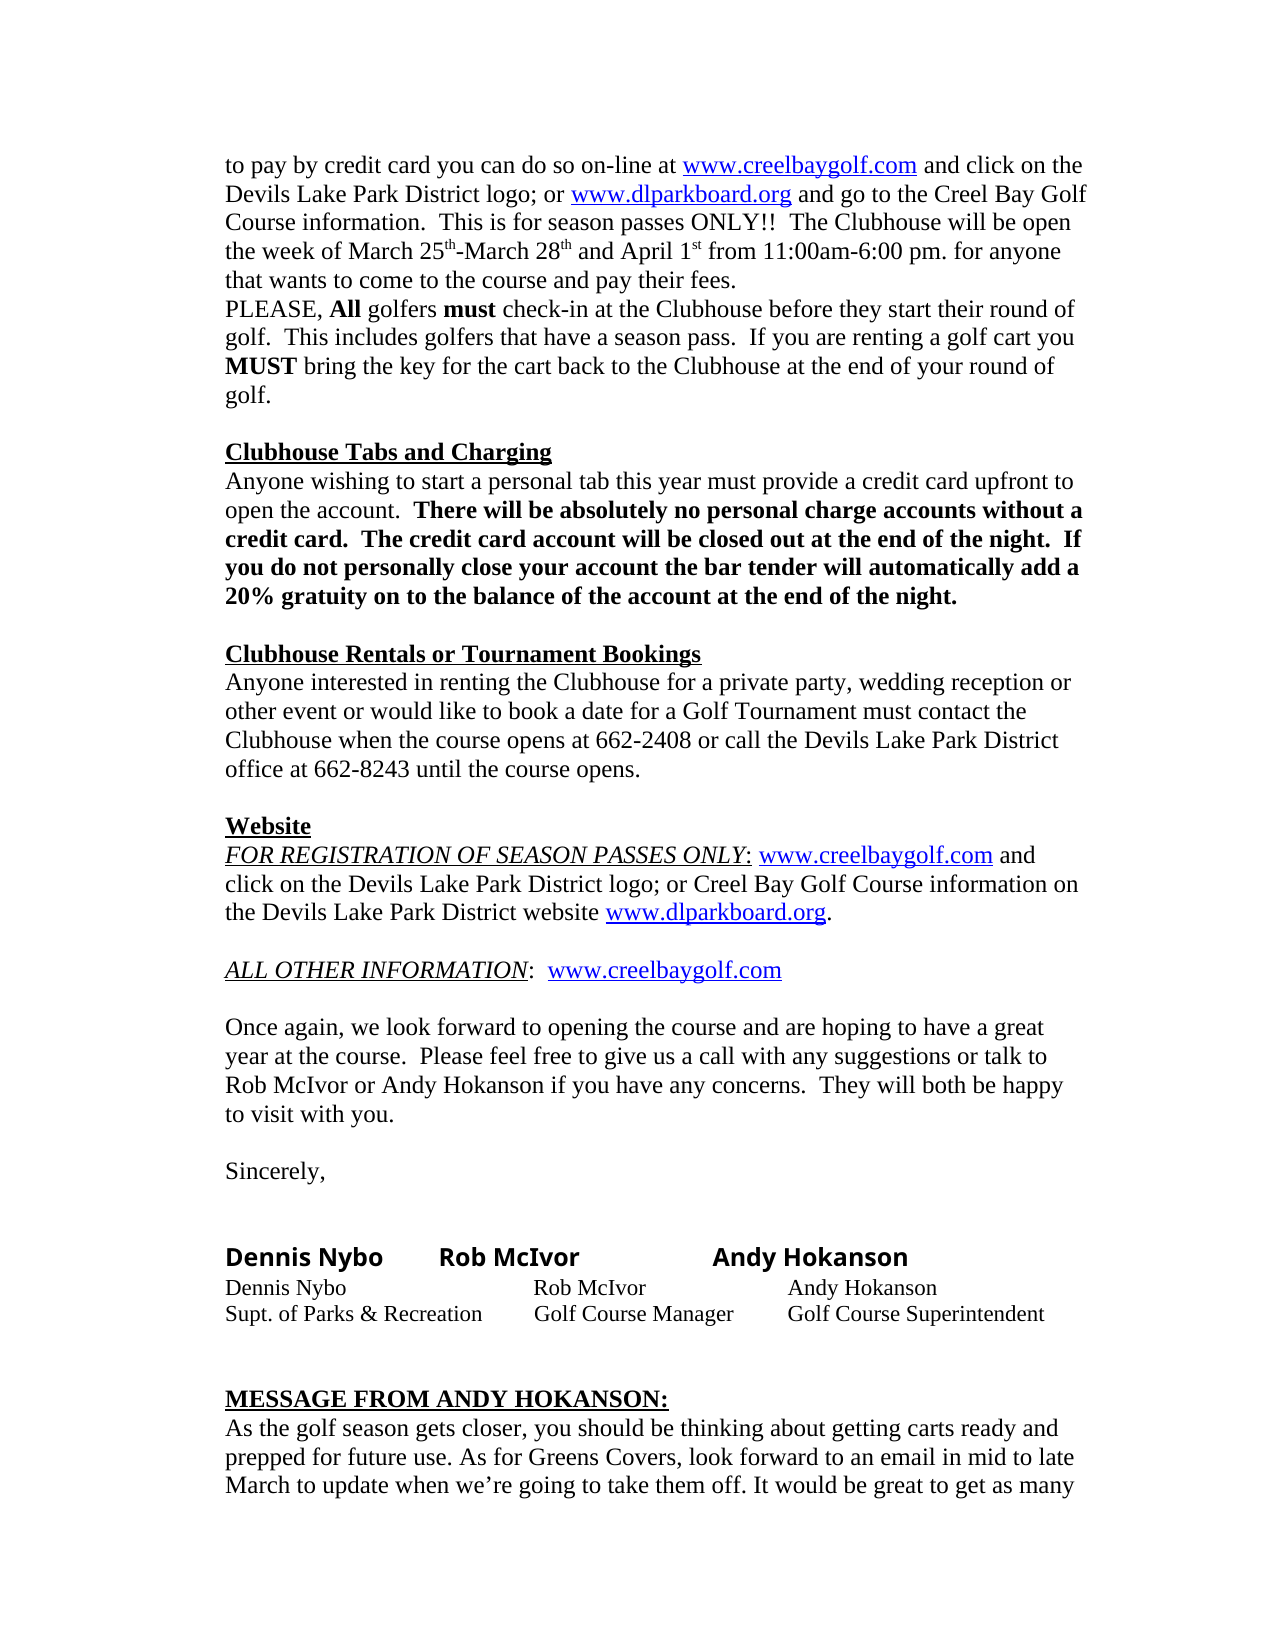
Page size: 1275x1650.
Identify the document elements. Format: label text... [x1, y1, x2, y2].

text Supt. of Parks & Recreation Golf Course Manager Golf Course Superintendent [225, 1301, 1087, 1327]
text FOR REGISTRATION OF SEASON PASSES ONLY: www.creelbaygolf.com and click on the Devils Lake Park District logo; or Creel Bay Golf Course information on the Devils Lake Park District website www.dlparkboard.org. [225, 840, 1087, 926]
text Sincerely, [225, 1156, 1087, 1185]
text Dennis Nybo Rob McIvor Andy Hokanson [225, 1240, 1087, 1274]
text Clubhouse Rentals or Tournament Bookings [225, 639, 1087, 667]
text Clubhouse Tabs and Charging [225, 437, 1087, 466]
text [225, 150, 1087, 294]
text Website [225, 811, 1087, 840]
text Anyone wishing to start a personal tab this year must provide a credit card upfront to open the account. There will be absolutely no personal charge accounts without a credit card. The credit card account will be closed out at the end of the night. If you do not personally close your account the bar tender will automatically add a 20% gratuity on to the balance of the account at the end of the night. [225, 466, 1087, 610]
text Dennis Nybo Rob McIvor Andy Hokanson [225, 1274, 1087, 1301]
text PLEASE, All golfers must check-in at the Clubhouse before they start their round of golf. This includes golfers that have a season pass. If you are renting a golf cart you MUST bring the key for the cart back to the Clubhouse at the end of your round of golf. [225, 294, 1087, 409]
text MESSAGE FROM ANDY HOKANSON: [225, 1384, 1087, 1413]
text Once again, we look forward to opening the course and are hoping to have a great year at the course. Please feel free to give us a call with any suggestions or talk to Rob McIvor or Andy Hokanson if you have any concerns. They will both be happy to visit with you. [225, 1012, 1087, 1127]
text Anyone interested in renting the Clubhouse for a private party, wedding reception or other event or would like to book a date for a Golf Tournament must contact the Clubhouse when the course opens at 662-2408 or call the Devils Lake Park District office at 662-8243 until the course opens. [225, 667, 1087, 782]
text ALL OTHER INFORMATION: www.creelbaygolf.com [225, 955, 1087, 984]
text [225, 1413, 1087, 1499]
